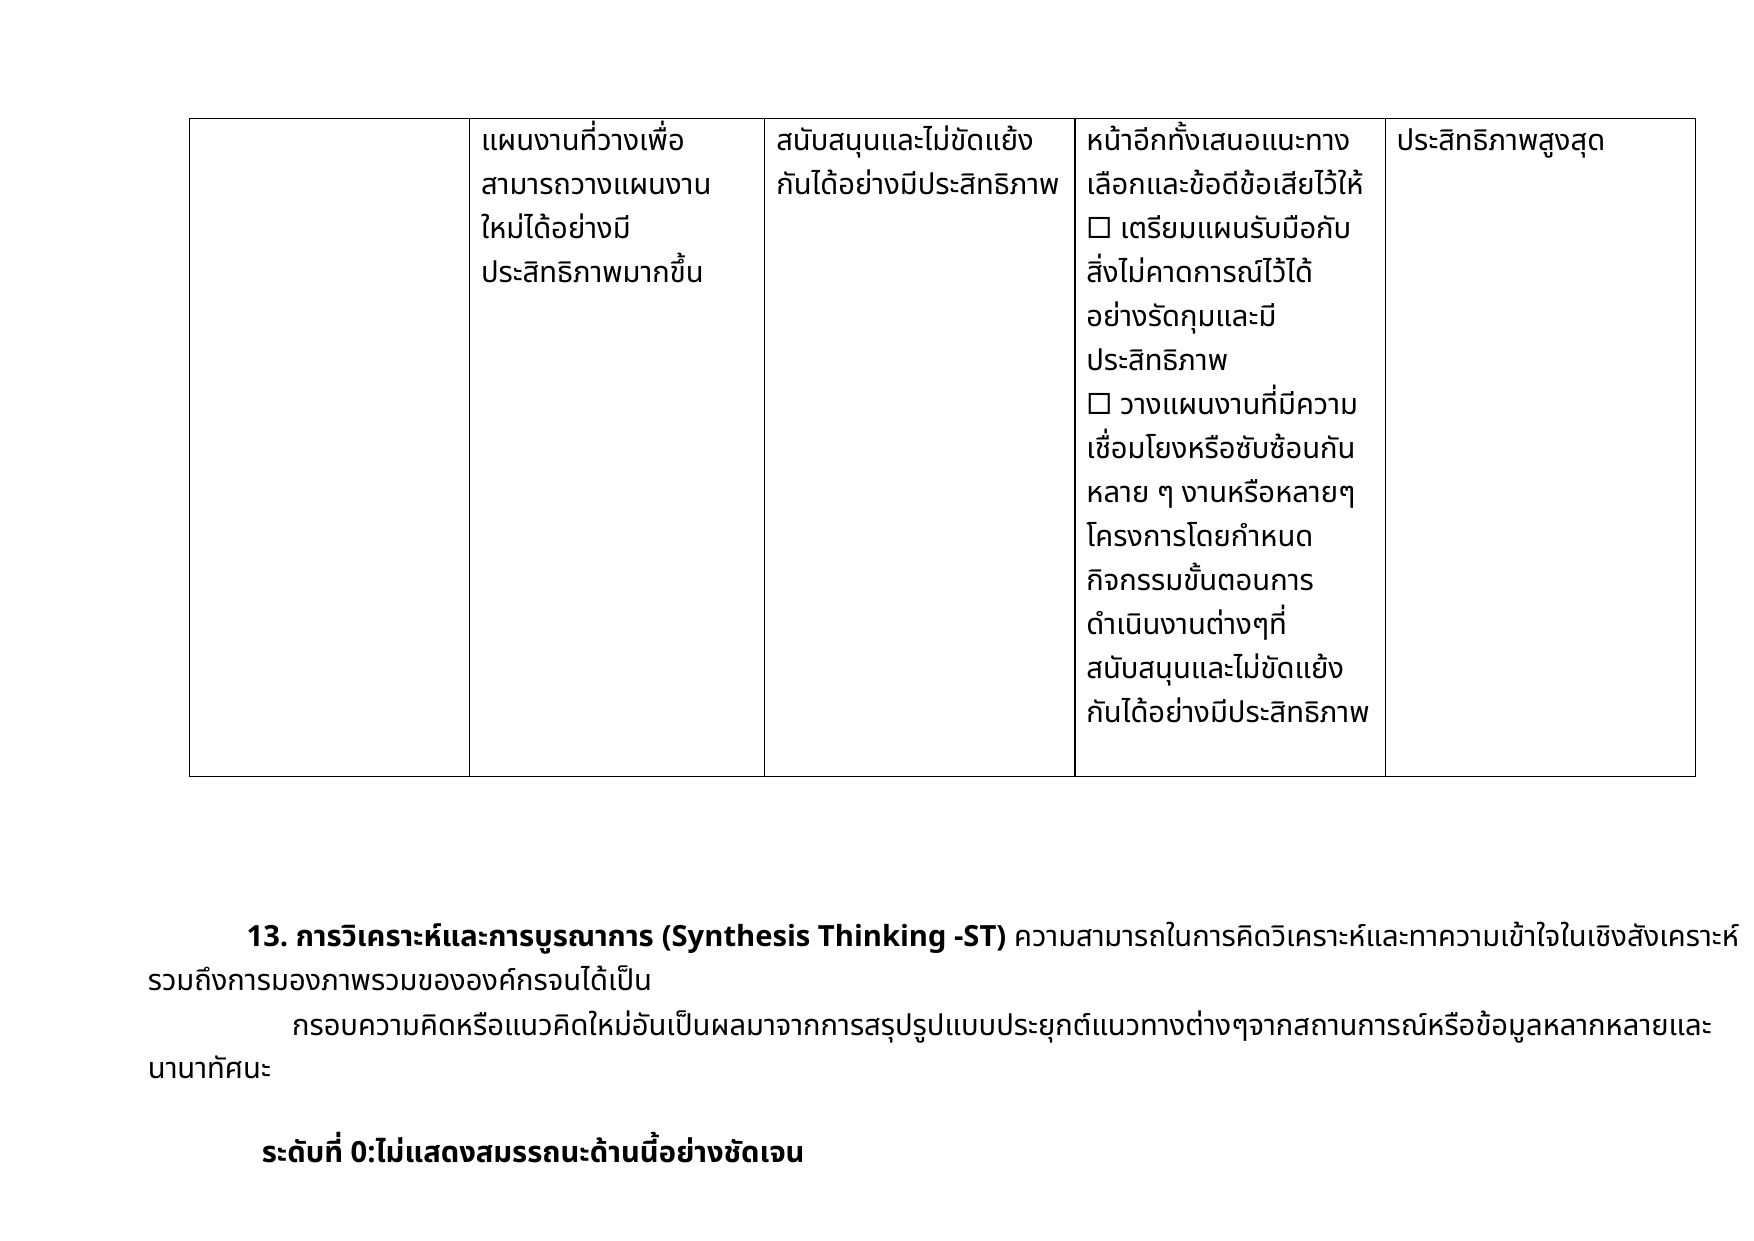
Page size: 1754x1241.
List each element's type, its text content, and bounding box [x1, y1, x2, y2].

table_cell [1076, 119, 1385, 776]
text 13. การวิเคราะห์และการบูรณาการ (Synthesis Thinking -ST) ความสามารถในการคิดวิเคราะห์และทาความเข้าใจในเชิงสังเคราะห์รวมถึงการมองภาพรวมขององค์กรจนได้เป็น [148, 916, 1754, 1004]
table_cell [765, 119, 1074, 776]
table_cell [1386, 119, 1695, 776]
text กรอบความคิดหรือแนวคิดใหม่อันเป็นผลมาจากการสรุปรูปแบบประยุกต์แนวทางต่างๆจากสถานการณ์หรือข้อมูลหลากหลายและนานาทัศนะ [148, 1004, 1754, 1092]
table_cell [190, 119, 469, 776]
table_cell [470, 119, 764, 776]
text ระดับที่ 0:ไม่แสดงสมรรถนะด้านนี้อย่างชัดเจน [148, 1132, 1754, 1176]
